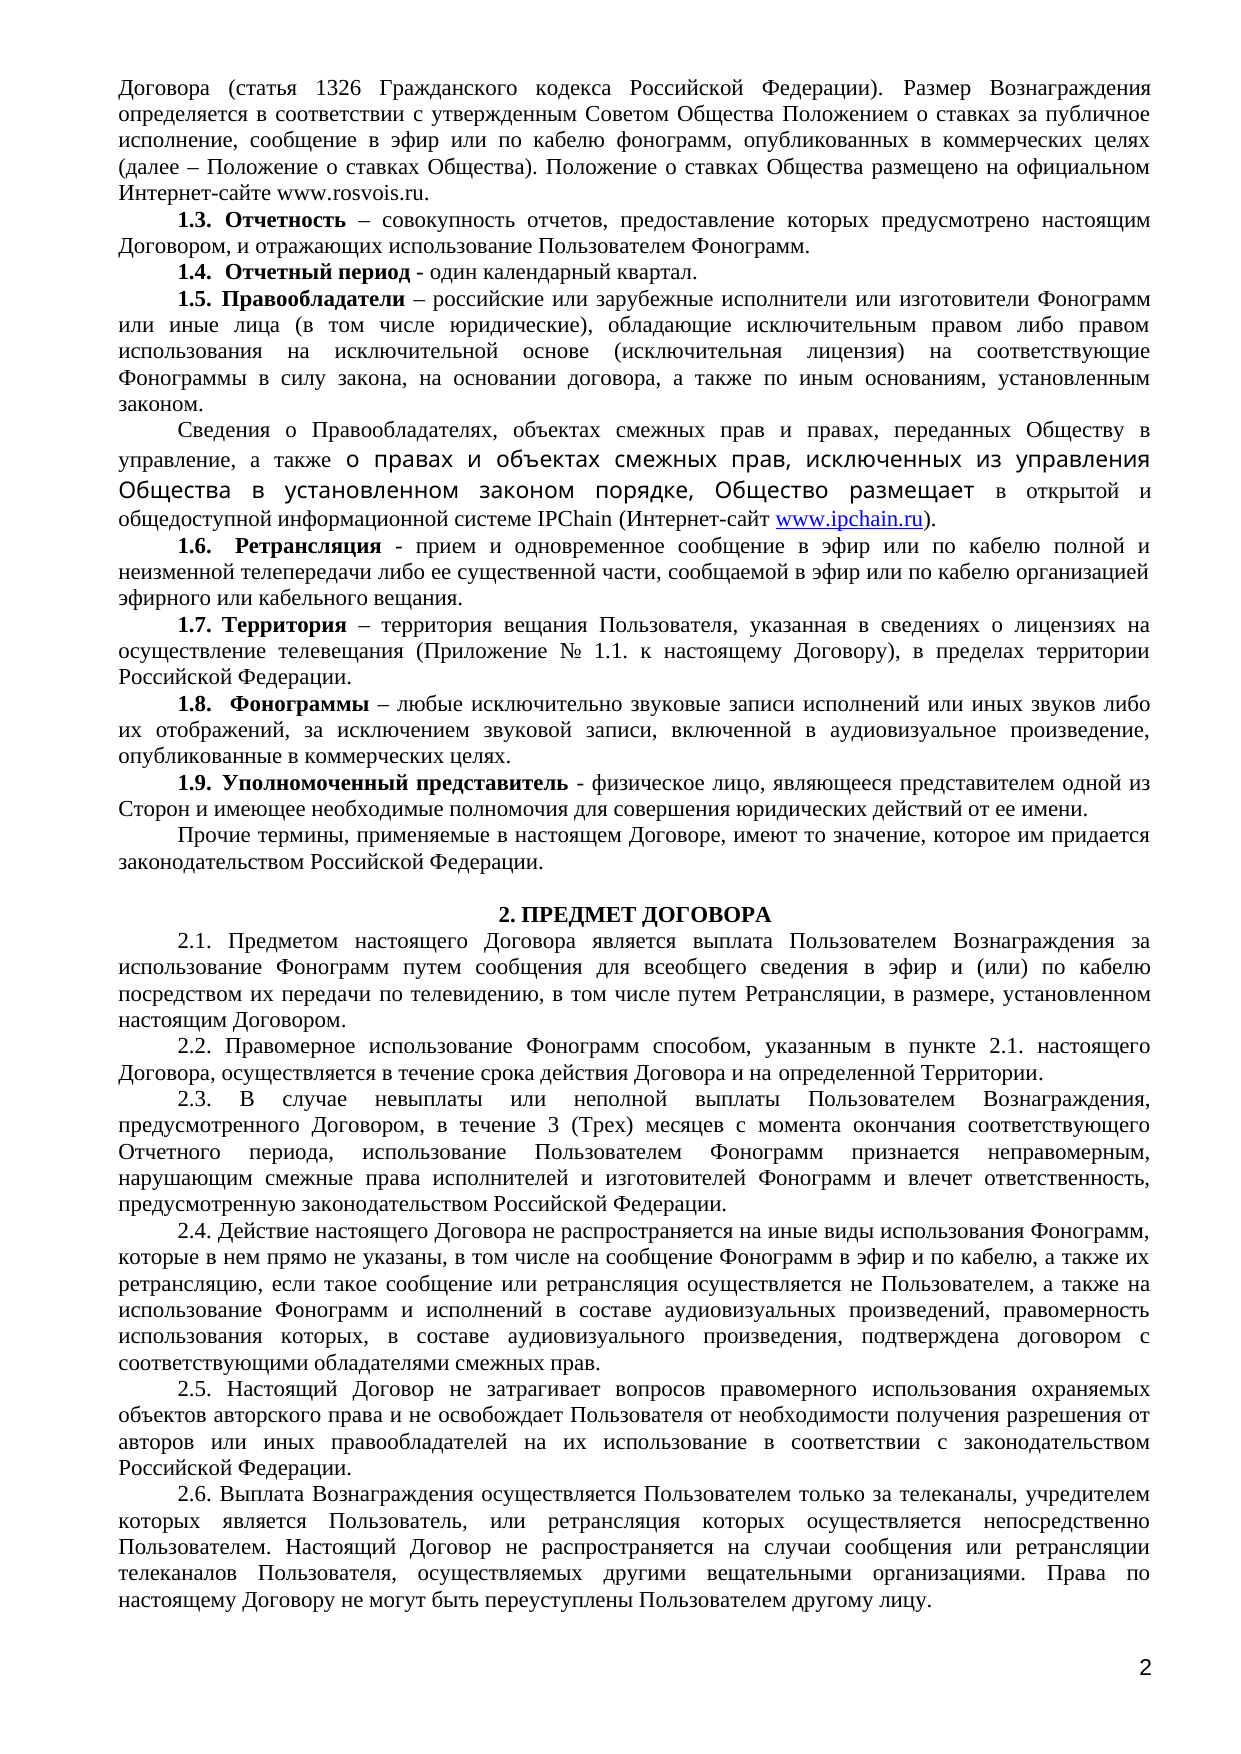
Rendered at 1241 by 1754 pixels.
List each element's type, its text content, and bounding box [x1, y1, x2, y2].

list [118, 74, 1152, 206]
list Сведения о Правообладателях, объектах смежных прав и правах, переданных Обществу в управление, а также о правах и объектах смежных прав, исключенных из управления Общества в установленном законом порядке, Общество размещает в открытой и общедоступной информационной системе IPChain (Интернет-сайт www.ipchain.ru). [118, 474, 1152, 532]
list Уполномоченный представитель - физическое лицо, являющееся представителем одной из Сторон и имеющее необходимые полномочия для совершения юридических действий от ее имени. [118, 769, 1152, 822]
text 2.3. В случае невыплаты или неполной выплаты Пользователем Вознаграждения, предусмотренного Договором, в течение 3 (Трех) месяцев с момента окончания соответствующего Отчетного периода, использование Пользователем Фонограмм признается неправомерным, нарушающим смежные права исполнителей и изготовителей Фонограмм и влечет ответственность, предусмотренную законодательством Российской Федерации. [118, 1085, 1152, 1217]
list Отчетный период - один календарный квартал. [118, 258, 1152, 285]
text 2.6. Выплата Вознаграждения осуществляется Пользователем только за телеканалы, учредителем которых является Пользователь, или ретрансляция которых осуществляется непосредственно Пользователем. Настоящий Договор не распространяется на случаи сообщения или ретрансляции телеканалов Пользователя, осуществляемых другими вещательными организациями. Права по настоящему Договору не могут быть переуступлены Пользователем другому лицу. [118, 1480, 1152, 1612]
list Сведения о Правообладателях, объектах смежных прав и правах, переданных Обществу в управление, а также о правах и объектах смежных прав, исключенных из управления Общества в установленном законом порядке, Общество размещает в открытой и общедоступной информационной системе IPChain (Интернет-сайт www.ipchain.ru). [118, 416, 1152, 474]
text 2.1. Предметом настоящего Договора является выплата Пользователем Вознаграждения за использование Фонограмм путем сообщения для всеобщего сведения в эфир и (или) по кабелю посредством их передачи по телевидению, в том числе путем Ретрансляции, в размере, установленном настоящим Договором. [118, 927, 1152, 1032]
text 2.5. Настоящий Договор не затрагивает вопросов правомерного использования охраняемых объектов авторского права и не освобождает Пользователя от необходимости получения разрешения от авторов или иных правообладателей на их использование в соответствии с законодательством Российской Федерации. [118, 1375, 1152, 1480]
list Отчетность – совокупность отчетов, предоставление которых предусмотрено настоящим Договором, и отражающих использование Пользователем Фонограмм. [118, 206, 1152, 258]
list Правообладатели – российские или зарубежные исполнители или изготовители Фонограмм или иные лица (в том числе юридические), обладающие исключительным правом либо правом использования на исключительной основе (исключительная лицензия) на соответствующие Фонограммы в силу закона, на основании договора, а также по иным основаниям, установленным законом. [118, 285, 1152, 416]
text 2. ПРЕДМЕТ ДОГОВОРА [118, 901, 1152, 927]
text 2.2. Правомерное использование Фонограмм способом, указанным в пункте 2.1. настоящего Договора, осуществляется в течение срока действия Договора и на определенной Территории. [118, 1032, 1152, 1085]
list Территория – территория вещания Пользователя, указанная в сведениях о лицензиях на осуществление телевещания (Приложение № 1.1. к настоящему Договору), в пределах территории Российской Федерации. [118, 611, 1152, 690]
text 2.4. Действие настоящего Договора не распространяется на иные виды использования Фонограмм, которые в нем прямо не указаны, в том числе на сообщение Фонограмм в эфир и по кабелю, а также их ретрансляцию, если такое сообщение или ретрансляция осуществляется не Пользователем, а также на использование Фонограмм и исполнений в составе аудиовизуальных произведений, правомерность использования которых, в составе аудиовизуального произведения, подтверждена договором с соответствующими обладателями смежных прав. [118, 1217, 1152, 1375]
list Прочие термины, применяемые в настоящем Договоре, имеют то значение, которое им придается законодательством Российской Федерации. [118, 822, 1152, 874]
list Фонограммы – любые исключительно звуковые записи исполнений или иных звуков либо их отображений, за исключением звуковой записи, включенной в аудиовизуальное произведение, опубликованные в коммерческих целях. [118, 690, 1152, 769]
list Ретрансляция - прием и одновременное сообщение в эфир или по кабелю полной и неизменной телепередачи либо ее существенной части, сообщаемой в эфир или по кабелю организацией эфирного или кабельного вещания. [118, 532, 1152, 611]
